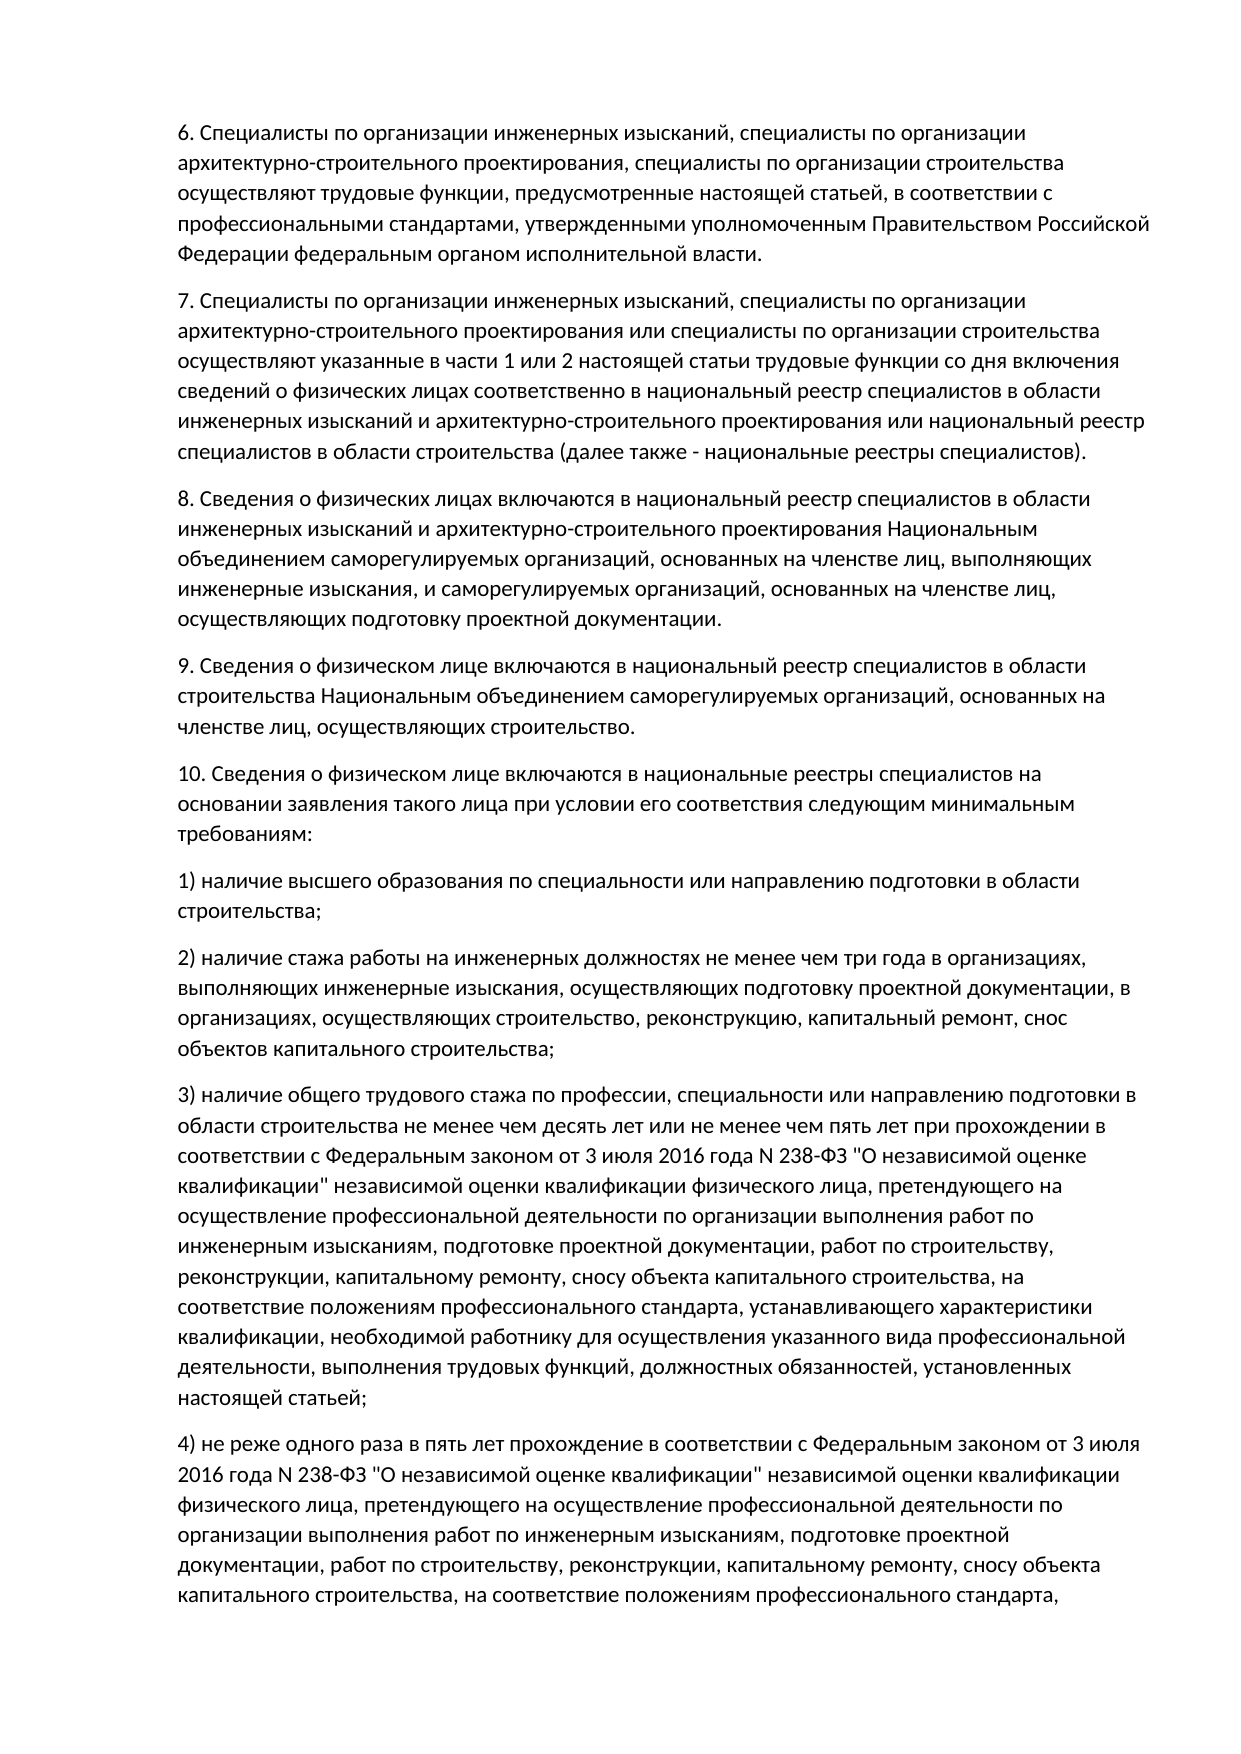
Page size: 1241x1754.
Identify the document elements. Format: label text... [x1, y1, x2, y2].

text 7. Специалисты по организации инженерных изысканий, специалисты по организации архитектурно-строительного проектирования или специалисты по организации строительства осуществляют указанные в части 1 или 2 настоящей статьи трудовые функции со дня включения сведений о физических лицах соответственно в национальный реестр специалистов в области инженерных изысканий и архитектурно-строительного проектирования или национальный реестр специалистов в области строительства (далее также - национальные реестры специалистов). [177, 286, 1152, 465]
text 1) наличие высшего образования по специальности или направлению подготовки в области строительства; [177, 866, 1152, 924]
text 3) наличие общего трудового стажа по профессии, специальности или направлению подготовки в области строительства не менее чем десять лет или не менее чем пять лет при прохождении в соответствии с Федеральным законом от 3 июля 2016 года N 238-ФЗ "О независимой оценке квалификации" независимой оценки квалификации физического лица, претендующего на осуществление профессиональной деятельности по организации выполнения работ по инженерным изысканиям, подготовке проектной документации, работ по строительству, реконструкции, капитальному ремонту, сносу объекта капитального строительства, на соответствие положениям профессионального стандарта, устанавливающего характеристики квалификации, необходимой работнику для осуществления указанного вида профессиональной деятельности, выполнения трудовых функций, должностных обязанностей, установленных настоящей статьей; [177, 1081, 1152, 1411]
text 10. Сведения о физическом лице включаются в национальные реестры специалистов на основании заявления такого лица при условии его соответствия следующим минимальным требованиям: [177, 759, 1152, 847]
text 6. Специалисты по организации инженерных изысканий, специалисты по организации архитектурно-строительного проектирования, специалисты по организации строительства осуществляют трудовые функции, предусмотренные настоящей статьей, в соответствии с профессиональными стандартами, утвержденными уполномоченным Правительством Российской Федерации федеральным органом исполнительной власти. [177, 118, 1152, 267]
text 2) наличие стажа работы на инженерных должностях не менее чем три года в организациях, выполняющих инженерные изыскания, осуществляющих подготовку проектной документации, в организациях, осуществляющих строительство, реконструкцию, капитальный ремонт, снос объектов капитального строительства; [177, 943, 1152, 1062]
text 8. Сведения о физических лицах включаются в национальный реестр специалистов в области инженерных изысканий и архитектурно-строительного проектирования Национальным объединением саморегулируемых организаций, основанных на членстве лиц, выполняющих инженерные изыскания, и саморегулируемых организаций, основанных на членстве лиц, осуществляющих подготовку проектной документации. [177, 484, 1152, 633]
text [177, 1429, 1152, 1609]
text 9. Сведения о физическом лице включаются в национальный реестр специалистов в области строительства Национальным объединением саморегулируемых организаций, основанных на членстве лиц, осуществляющих строительство. [177, 651, 1152, 740]
